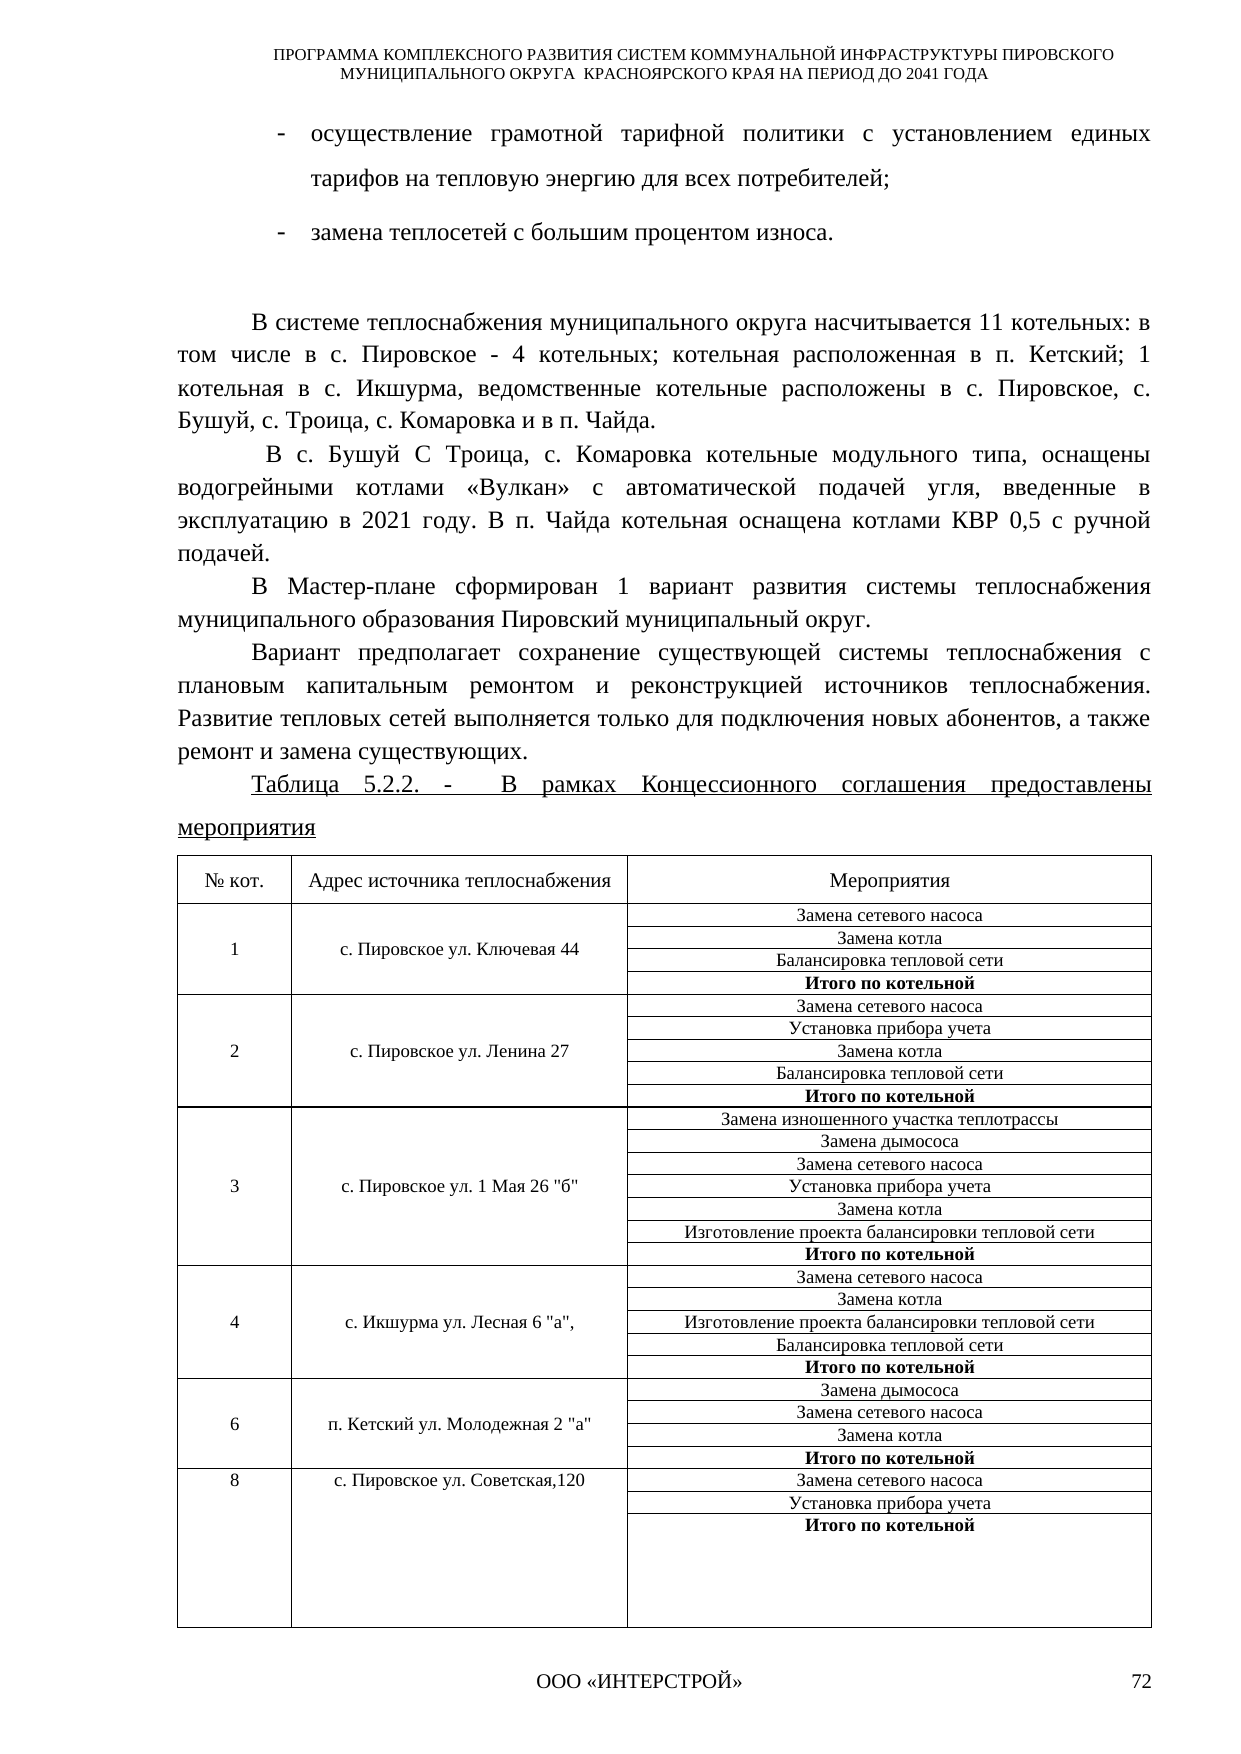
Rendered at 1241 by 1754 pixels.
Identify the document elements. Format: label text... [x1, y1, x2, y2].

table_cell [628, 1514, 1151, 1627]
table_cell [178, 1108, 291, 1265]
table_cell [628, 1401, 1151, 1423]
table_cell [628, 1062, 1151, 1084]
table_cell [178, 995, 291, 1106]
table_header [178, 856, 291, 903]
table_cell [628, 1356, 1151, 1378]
text В системе теплоснабжения муниципального округа насчитывается 11 котельных: в том числе в с. Пировское - 4 котельных; котельная расположенная в п. Кетский; 1 котельная в с. Икшурма, ведомственные котельные расположены в с. Пировское, с. Бушуй, с. Троица, с. Комаровка и в п. Чайда. [177, 307, 1152, 434]
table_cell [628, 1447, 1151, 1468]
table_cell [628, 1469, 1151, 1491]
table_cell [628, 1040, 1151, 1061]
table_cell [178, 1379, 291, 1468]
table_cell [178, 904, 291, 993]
text Вариант предполагает сохранение существующей системы теплоснабжения с плановым капитальным ремонтом и реконструкцией источников теплоснабжения. Развитие тепловых сетей выполняется только для подключения новых абонентов, а также ремонт и замена существующих. [177, 637, 1152, 764]
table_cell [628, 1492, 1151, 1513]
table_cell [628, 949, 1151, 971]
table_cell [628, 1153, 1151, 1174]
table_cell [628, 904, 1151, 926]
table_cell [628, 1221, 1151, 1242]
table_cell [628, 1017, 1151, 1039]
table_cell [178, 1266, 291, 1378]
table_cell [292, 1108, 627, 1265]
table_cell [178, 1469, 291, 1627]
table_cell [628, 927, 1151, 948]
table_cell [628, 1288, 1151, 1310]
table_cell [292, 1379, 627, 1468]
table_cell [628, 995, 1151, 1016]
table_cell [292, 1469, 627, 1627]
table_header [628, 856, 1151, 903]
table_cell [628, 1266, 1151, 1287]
text В с. Бушуй С Троица, с. Комаровка котельные модульного типа, оснащены водогрейными котлами «Вулкан» с автоматической подачей угля, введенные в эксплуатацию в 2021 году. В п. Чайда котельная оснащена котлами КВР 0,5 с ручной подачей. [177, 439, 1152, 566]
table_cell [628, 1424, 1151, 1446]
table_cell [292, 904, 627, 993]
text замена теплосетей с большим процентом износа. [273, 217, 1152, 248]
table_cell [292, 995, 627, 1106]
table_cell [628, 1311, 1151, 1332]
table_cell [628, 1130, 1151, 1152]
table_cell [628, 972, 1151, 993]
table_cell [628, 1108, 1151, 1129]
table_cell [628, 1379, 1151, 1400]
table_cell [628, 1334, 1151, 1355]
text В Мастер-плане сформирован 1 вариант развития системы теплоснабжения муниципального образования Пировский муниципальный округ. [177, 571, 1152, 632]
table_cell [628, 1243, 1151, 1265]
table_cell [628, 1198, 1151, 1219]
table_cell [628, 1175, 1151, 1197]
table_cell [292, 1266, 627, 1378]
text Таблица 5.2.2. - В рамках Концессионного соглашения предоставлены мероприятия [177, 769, 1152, 841]
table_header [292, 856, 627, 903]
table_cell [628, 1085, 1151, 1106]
text осуществление грамотной тарифной политики с установлением единых тарифов на тепловую энергию для всех потребителей; [273, 118, 1152, 192]
